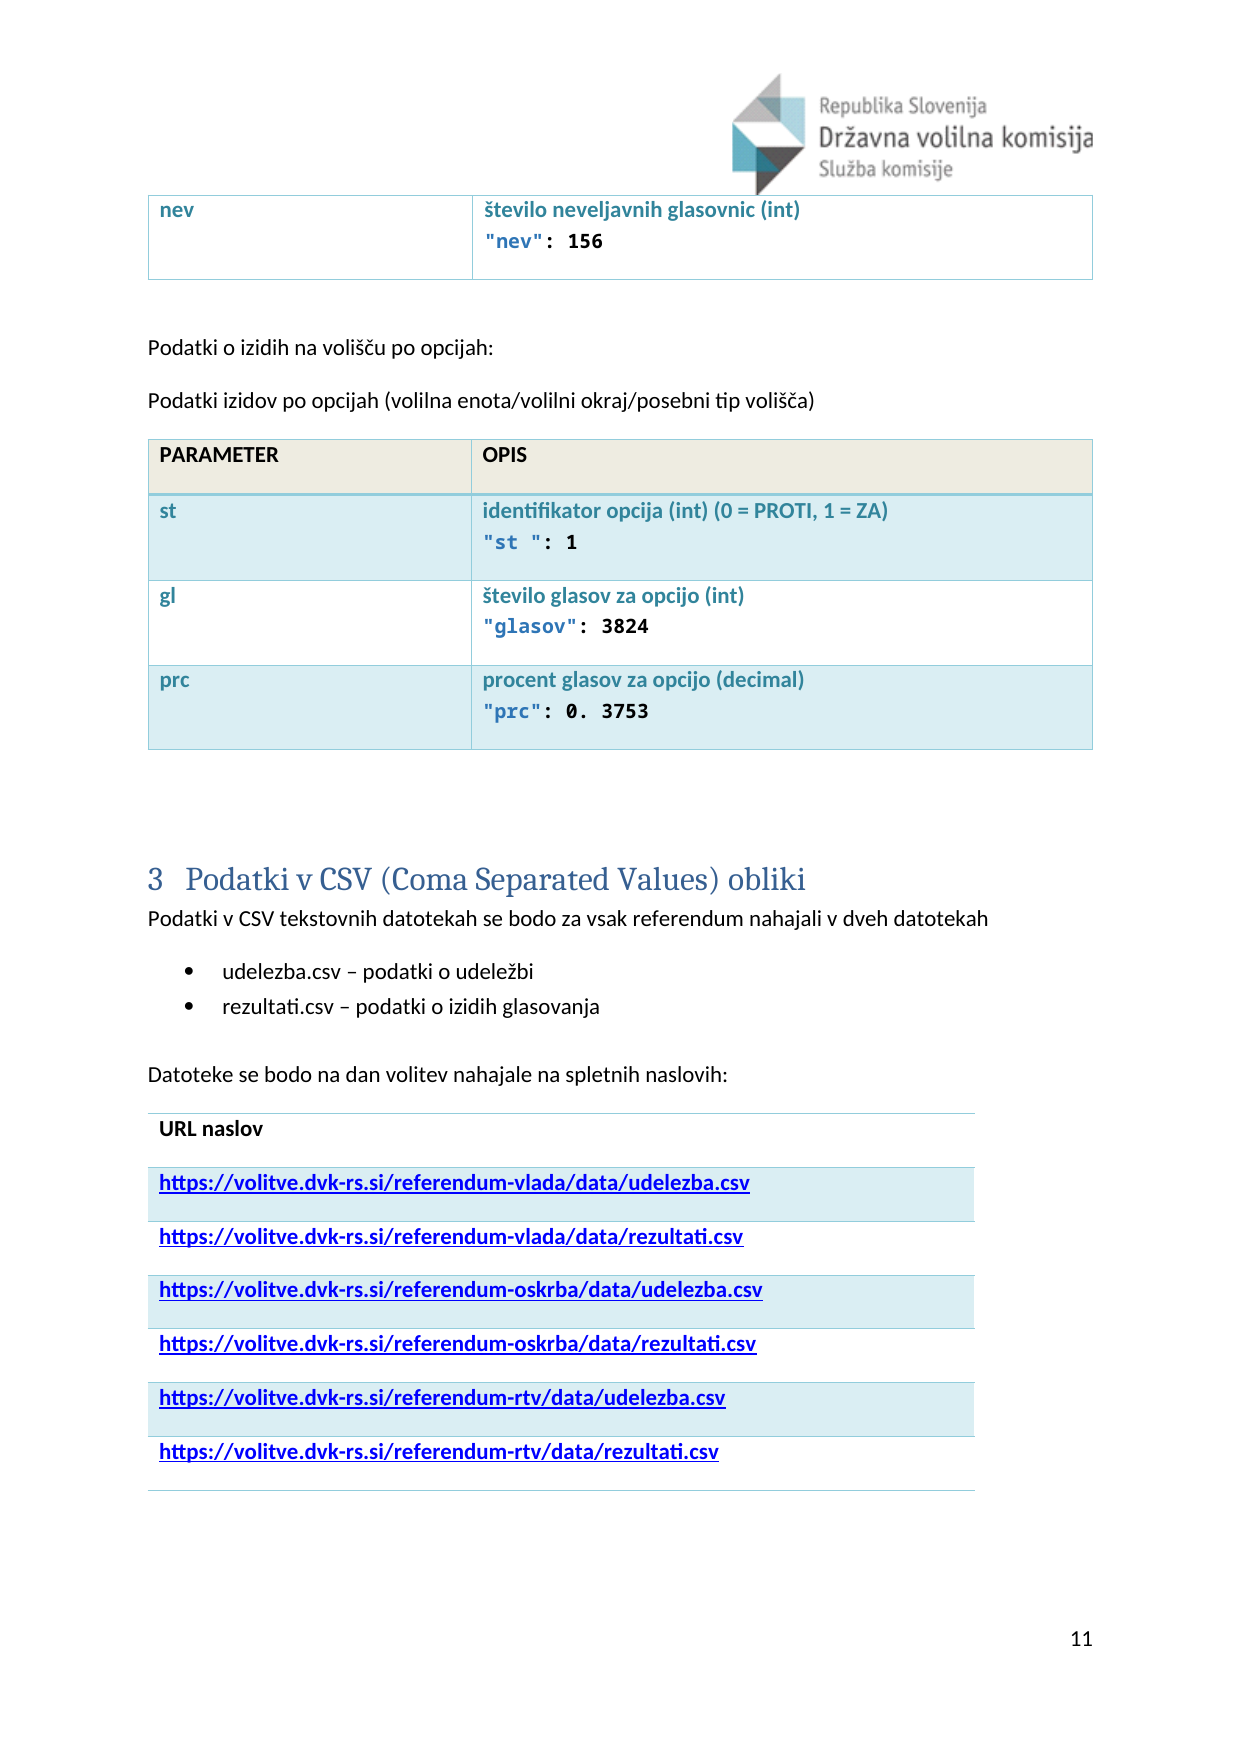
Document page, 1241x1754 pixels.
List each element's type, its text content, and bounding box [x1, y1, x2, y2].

text Podatki o izidih na volišču po opcijah: [148, 333, 1093, 361]
table_cell identifikator opcija (int) (0 = PROTI, 1 = ZA) "st ": 1 [472, 496, 1092, 580]
table_cell https://volitve.dvk-rs.si/referendum-vlada/data/udelezba.csv [148, 1168, 974, 1221]
text Podatki v CSV tekstovnih datotekah se bodo za vsak referendum nahajali v dveh datotekah [148, 904, 1093, 932]
table_cell https://volitve.dvk-rs.si/referendum-vlada/data/rezultati.csv [148, 1222, 974, 1274]
table_cell število glasov za opcijo (int) "glasov": 3824 [472, 581, 1092, 664]
list rezultati.csv – podatki o izidih glasovanja [185, 992, 1093, 1020]
list udelezba.csv – podatki o udeležbi [185, 957, 1093, 986]
table_cell prc [149, 666, 471, 749]
table_cell gl [149, 581, 471, 664]
table_cell https://volitve.dvk-rs.si/referendum-rtv/data/udelezba.csv [148, 1383, 974, 1436]
table_header PARAMETER [149, 440, 471, 493]
table_cell https://volitve.dvk-rs.si/referendum-rtv/data/rezultati.csv [148, 1437, 974, 1489]
table_cell nev [149, 196, 472, 279]
subtitle Podatki v CSV (Coma Separated Values) obliki [148, 860, 1093, 899]
table_header URL naslov [148, 1114, 974, 1167]
table_cell število neveljavnih glasovnic (int) "nev": 156 [473, 196, 1092, 279]
text Podatki izidov po opcijah (volilna enota/volilni okraj/posebni tip volišča) [148, 386, 1093, 414]
table_cell st [149, 496, 471, 580]
picture [732, 73, 1093, 195]
table_cell procent glasov za opcijo (decimal) "prc": 0. 3753 [472, 666, 1092, 749]
table_header OPIS [472, 440, 1092, 493]
table_cell https://volitve.dvk-rs.si/referendum-oskrba/data/rezultati.csv [148, 1329, 974, 1382]
text Datoteke se bodo na dan volitev nahajale na spletnih naslovih: [148, 1060, 1093, 1088]
table_cell https://volitve.dvk-rs.si/referendum-oskrba/data/udelezba.csv [148, 1276, 974, 1328]
